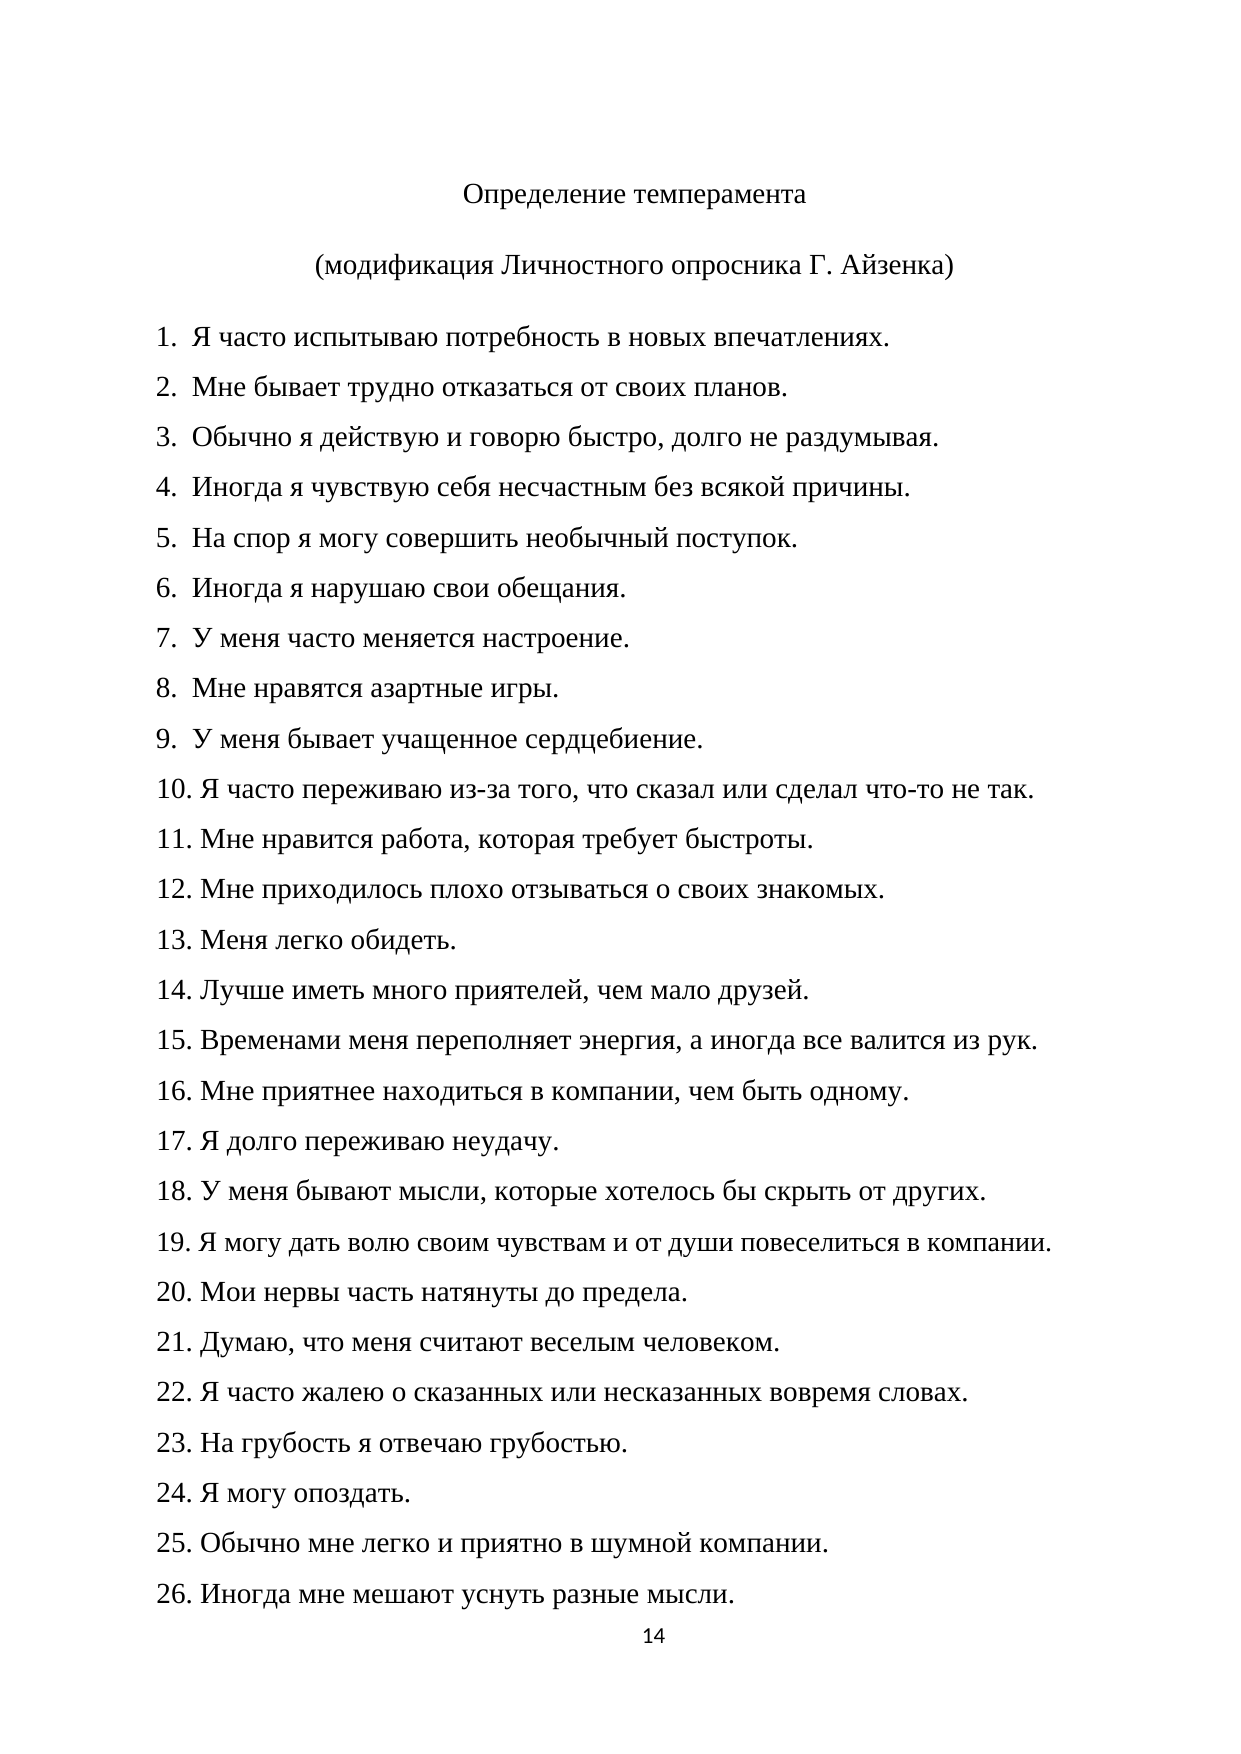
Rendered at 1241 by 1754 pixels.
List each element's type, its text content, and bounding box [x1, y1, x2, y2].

text 13. Меня легко обидеть. [156, 922, 1090, 956]
text 14 [642, 1621, 1090, 1649]
list Иногда я нарушаю свои обещания. [156, 570, 1090, 603]
text 11. Мне нравится работа, которая требует быстроты. [156, 821, 1090, 855]
list На спор я могу совершить необычный поступок. [156, 520, 1090, 553]
text (модификация Личностного опросника Г. Айзенка) [314, 247, 1090, 281]
text 25. Обычно мне легко и приятно в шумной компании. [156, 1525, 1090, 1559]
text 15. Временами меня переполняет энергия, а иногда все валится из рук. [156, 1022, 1090, 1056]
list Иногда я чувствую себя несчастным без всякой причины. [156, 469, 1090, 503]
list У меня часто меняется настроение. [156, 620, 1090, 654]
text 16. Мне приятнее находиться в компании, чем быть одному. [156, 1073, 1090, 1106]
text 18. У меня бывают мысли, которые хотелось бы скрыть от других. [156, 1173, 1090, 1207]
list Я часто испытываю потребность в новых впечатлениях. [156, 319, 1090, 352]
text 17. Я долго переживаю неудачу. [156, 1123, 1090, 1157]
text 21. Думаю, что меня считают веселым человеком. [156, 1324, 1090, 1358]
list Мне бывает трудно отказаться от своих планов. [156, 369, 1090, 402]
list У меня бывает учащенное сердцебиение. [156, 721, 1090, 754]
text 19. Я могу дать волю своим чувствам и от души повеселиться в компании. [156, 1225, 1090, 1257]
list Мне нравятся азартные игры. [156, 671, 1090, 704]
text 14. Лучше иметь много приятелей, чем мало друзей. [156, 972, 1090, 1006]
text 22. Я часто жалею о сказанных или несказанных вовремя словах. [156, 1374, 1090, 1408]
text 10. Я часто переживаю из-за того, что сказал или сделал что-то не так. [156, 771, 1090, 804]
list Обычно я действую и говорю быстро, долго не раздумывая. [156, 419, 1090, 453]
text 23. На грубость я отвечаю грубостью. [156, 1425, 1090, 1458]
text 20. Мои нервы часть натянуты до предела. [156, 1274, 1090, 1307]
text 12. Мне приходилось плохо отзываться о своих знакомых. [156, 871, 1090, 905]
text 24. Я могу опоздать. [156, 1475, 1090, 1508]
text Определение темперамента [150, 176, 1119, 210]
text 26. Иногда мне мешают уснуть разные мысли. [156, 1576, 1090, 1609]
